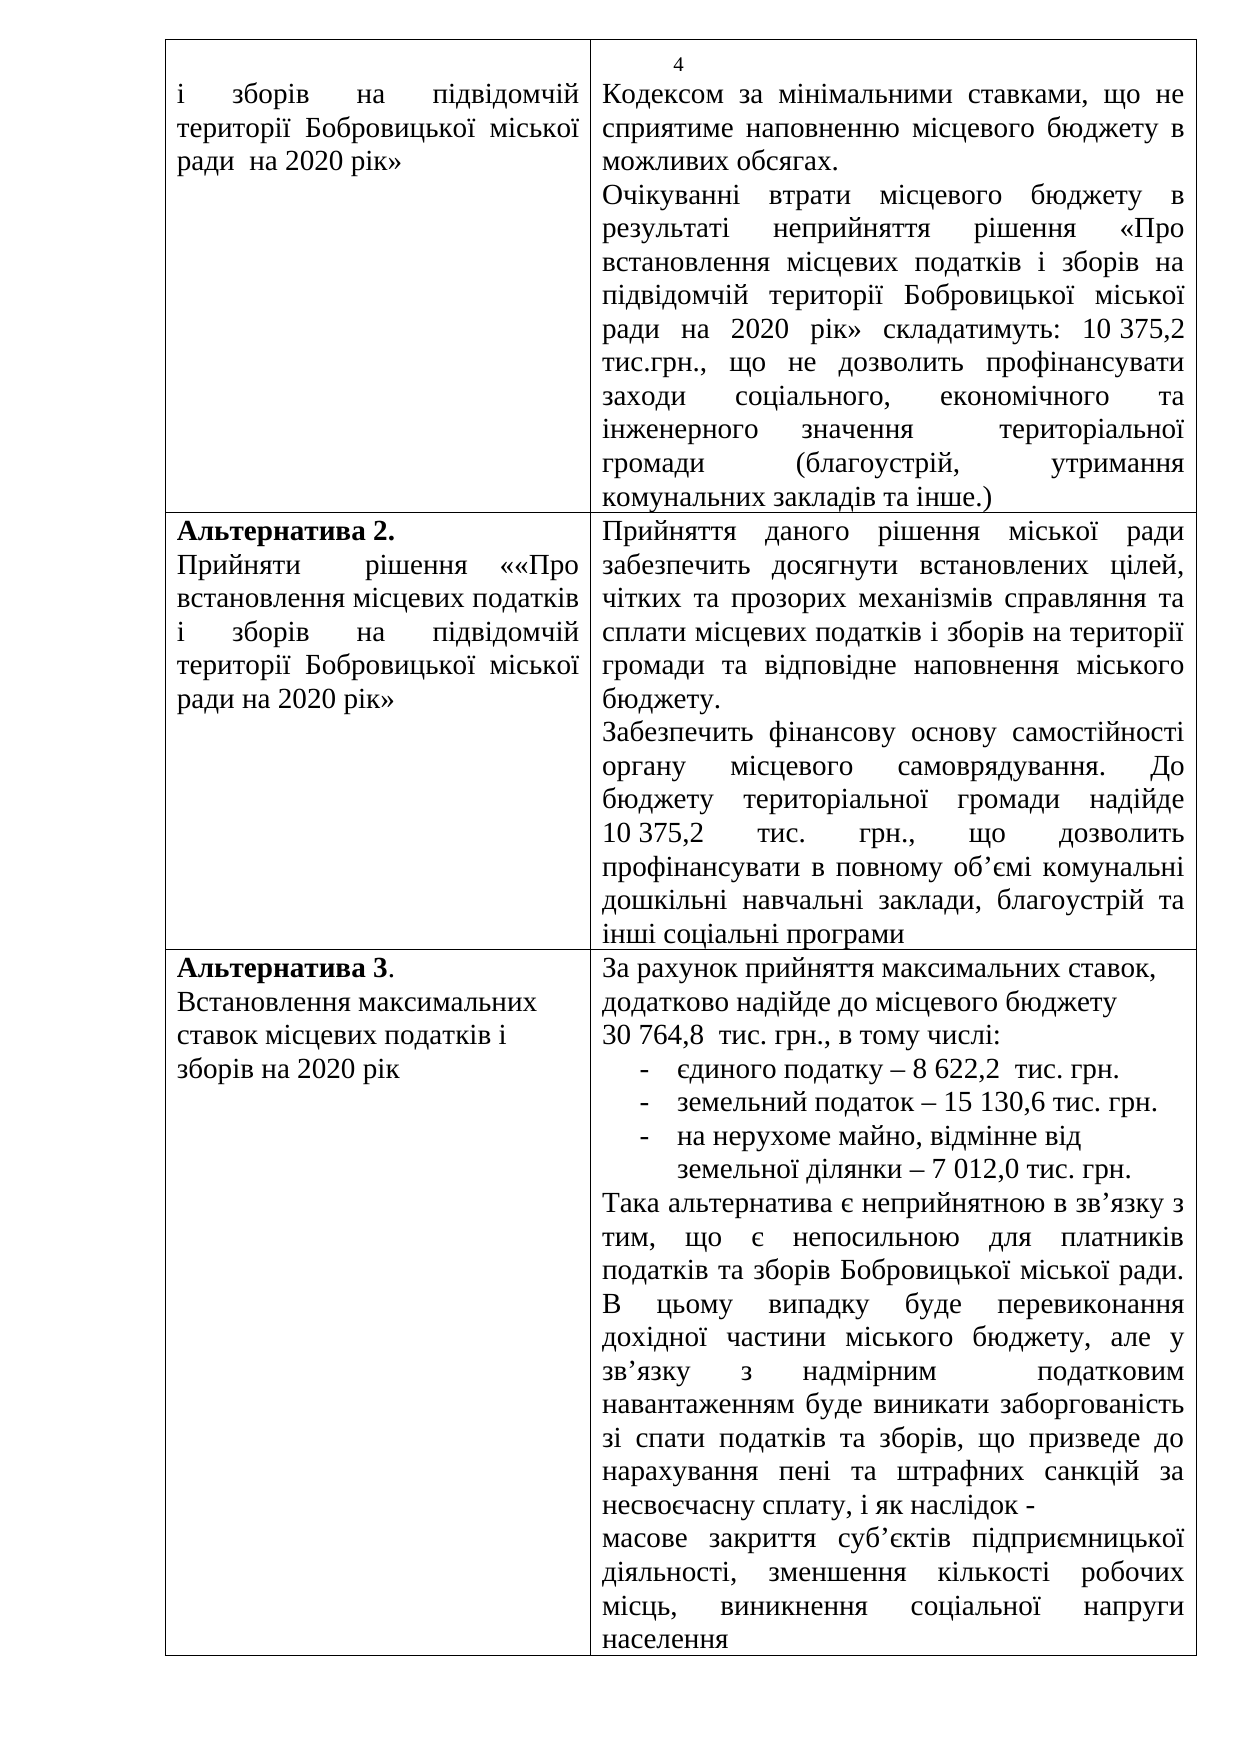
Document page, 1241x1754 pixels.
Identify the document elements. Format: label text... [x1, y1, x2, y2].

table_cell Альтернатива 3. Встановлення максимальних ставок місцевих податків і зборів на 2020 рік [166, 950, 590, 1655]
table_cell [166, 40, 590, 512]
table_cell Альтернатива 2. Прийняти рішення ««Про встановлення місцевих податків і зборів на підвідомчій території Бобровицької міської ради на 2020 рік» [166, 513, 590, 949]
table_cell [591, 40, 1196, 512]
table_cell Прийняття даного рішення міської ради забезпечить досягнути встановлених цілей, чітких та прозорих механізмів справляння та сплати місцевих податків і зборів на території громади та відповідне наповнення міського бюджету. Забезпечить фінансову основу самостійності органу місцевого самоврядування. До бюджету територіальної громади надійде 10 375,2 тис. грн., що дозволить профінансувати в повному об’ємі комунальні дошкільні навчальні заклади, благоустрій та інші соціальні програми [591, 513, 1196, 949]
table_cell За рахунок прийняття максимальних ставок, додатково надійде до місцевого бюджету 30 764,8 тис. грн., в тому числі: єдиного податку – 8 622,2 тис. грн. земельний податок – 15 130,6 тис. грн. на нерухоме майно, відмінне від земельної ділянки – 7 012,0 тис. грн. Така альтернатива є неприйнятною в зв’язку з тим, що є непосильною для платників податків та зборів Бобровицької міської ради. В цьому випадку буде перевиконання дохідної частини міського бюджету, але у зв’язку з надмірним податковим навантаженням буде виникати заборгованість зі спати податків та зборів, що призведе до нарахування пені та штрафних санкцій за несвоєчасну сплату, і як наслідок - масове закриття суб’єктів підприємницької діяльності, зменшення кількості робочих місць, виникнення соціальної напруги населення [591, 950, 1196, 1655]
